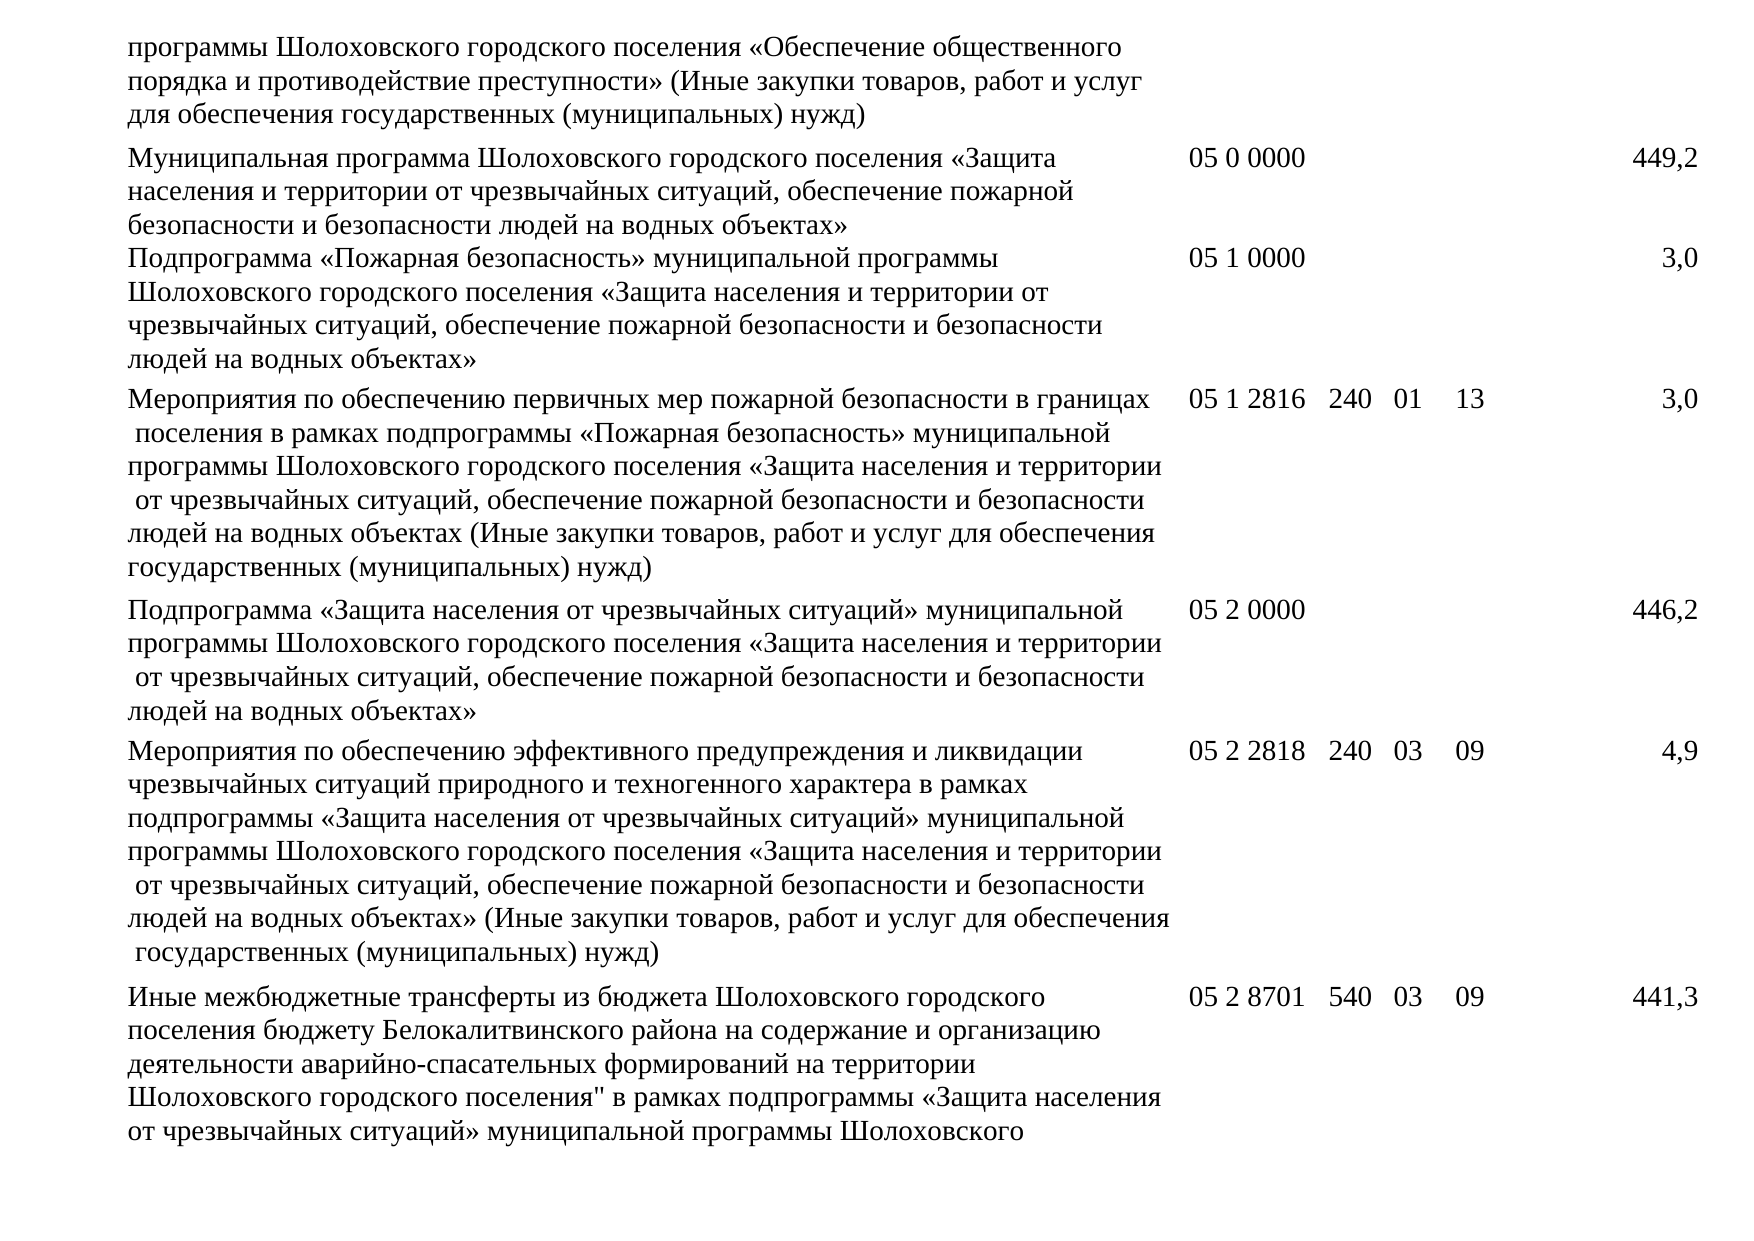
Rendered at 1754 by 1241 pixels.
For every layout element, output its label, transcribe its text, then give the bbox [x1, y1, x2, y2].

text чрезвычайных ситуаций, обеспечение пожарной безопасности и безопасности [118, 307, 1636, 341]
text людей на водных объектах» (Иные закупки товаров, работ и услуг для обеспечения [118, 901, 1636, 934]
text Мероприятия по обеспечению первичных мер пожарной безопасности в границах 05 1 2816 240 01 13 3,0 [118, 381, 1636, 415]
text людей на водных объектах» [118, 693, 1636, 726]
text населения и территории от чрезвычайных ситуаций, обеспечение пожарной [118, 173, 1636, 207]
text Шолоховского городского поселения" в рамках подпрограммы «Защита населения [118, 1079, 1636, 1113]
text Шолоховского городского поселения «Защита населения и территории от [118, 274, 1636, 307]
text от чрезвычайных ситуаций» муниципальной программы Шолоховского [118, 1113, 1636, 1146]
text от чрезвычайных ситуаций, обеспечение пожарной безопасности и безопасности [118, 482, 1636, 515]
text Подпрограмма «Защита населения от чрезвычайных ситуаций» муниципальной 05 2 0000 446,2 [118, 592, 1636, 626]
text безопасности и безопасности людей на водных объектах» [118, 207, 1636, 240]
text людей на водных объектах» [118, 341, 1636, 374]
text государственных (муниципальных) нужд) [118, 549, 1636, 582]
text от чрезвычайных ситуаций, обеспечение пожарной безопасности и безопасности [118, 867, 1636, 901]
text программы Шолоховского городского поселения «Обеспечение общественного [118, 29, 1636, 63]
text поселения в рамках подпрограммы «Пожарная безопасность» муниципальной [118, 415, 1636, 448]
text деятельности аварийно-спасательных формирований на территории [118, 1046, 1636, 1079]
text для обеспечения государственных (муниципальных) нужд) [118, 97, 1636, 130]
text поселения бюджету Белокалитвинского района на содержание и организацию [118, 1012, 1636, 1046]
text Мероприятия по обеспечению эффективного предупреждения и ликвидации 05 2 2818 240 03 09 4,9 [118, 733, 1636, 766]
text порядка и противодействие преступности» (Иные закупки товаров, работ и услуг [118, 63, 1636, 97]
text программы Шолоховского городского поселения «Защита населения и территории [118, 833, 1636, 867]
text чрезвычайных ситуаций природного и техногенного характера в рамках [118, 766, 1636, 800]
text программы Шолоховского городского поселения «Защита населения и территории [118, 448, 1636, 482]
text программы Шолоховского городского поселения «Защита населения и территории [118, 626, 1636, 659]
text подпрограммы «Защита населения от чрезвычайных ситуаций» муниципальной [118, 800, 1636, 833]
text от чрезвычайных ситуаций, обеспечение пожарной безопасности и безопасности [118, 659, 1636, 693]
text Муниципальная программа Шолоховского городского поселения «Защита 05 0 0000 449,2 [118, 140, 1636, 173]
text государственных (муниципальных) нужд) [118, 934, 1636, 968]
text людей на водных объектах (Иные закупки товаров, работ и услуг для обеспечения [118, 515, 1636, 549]
text Подпрограмма «Пожарная безопасность» муниципальной программы 05 1 0000 3,0 [118, 240, 1636, 274]
text Иные межбюджетные трансферты из бюджета Шолоховского городского 05 2 8701 540 03 09 441,3 [118, 979, 1636, 1012]
